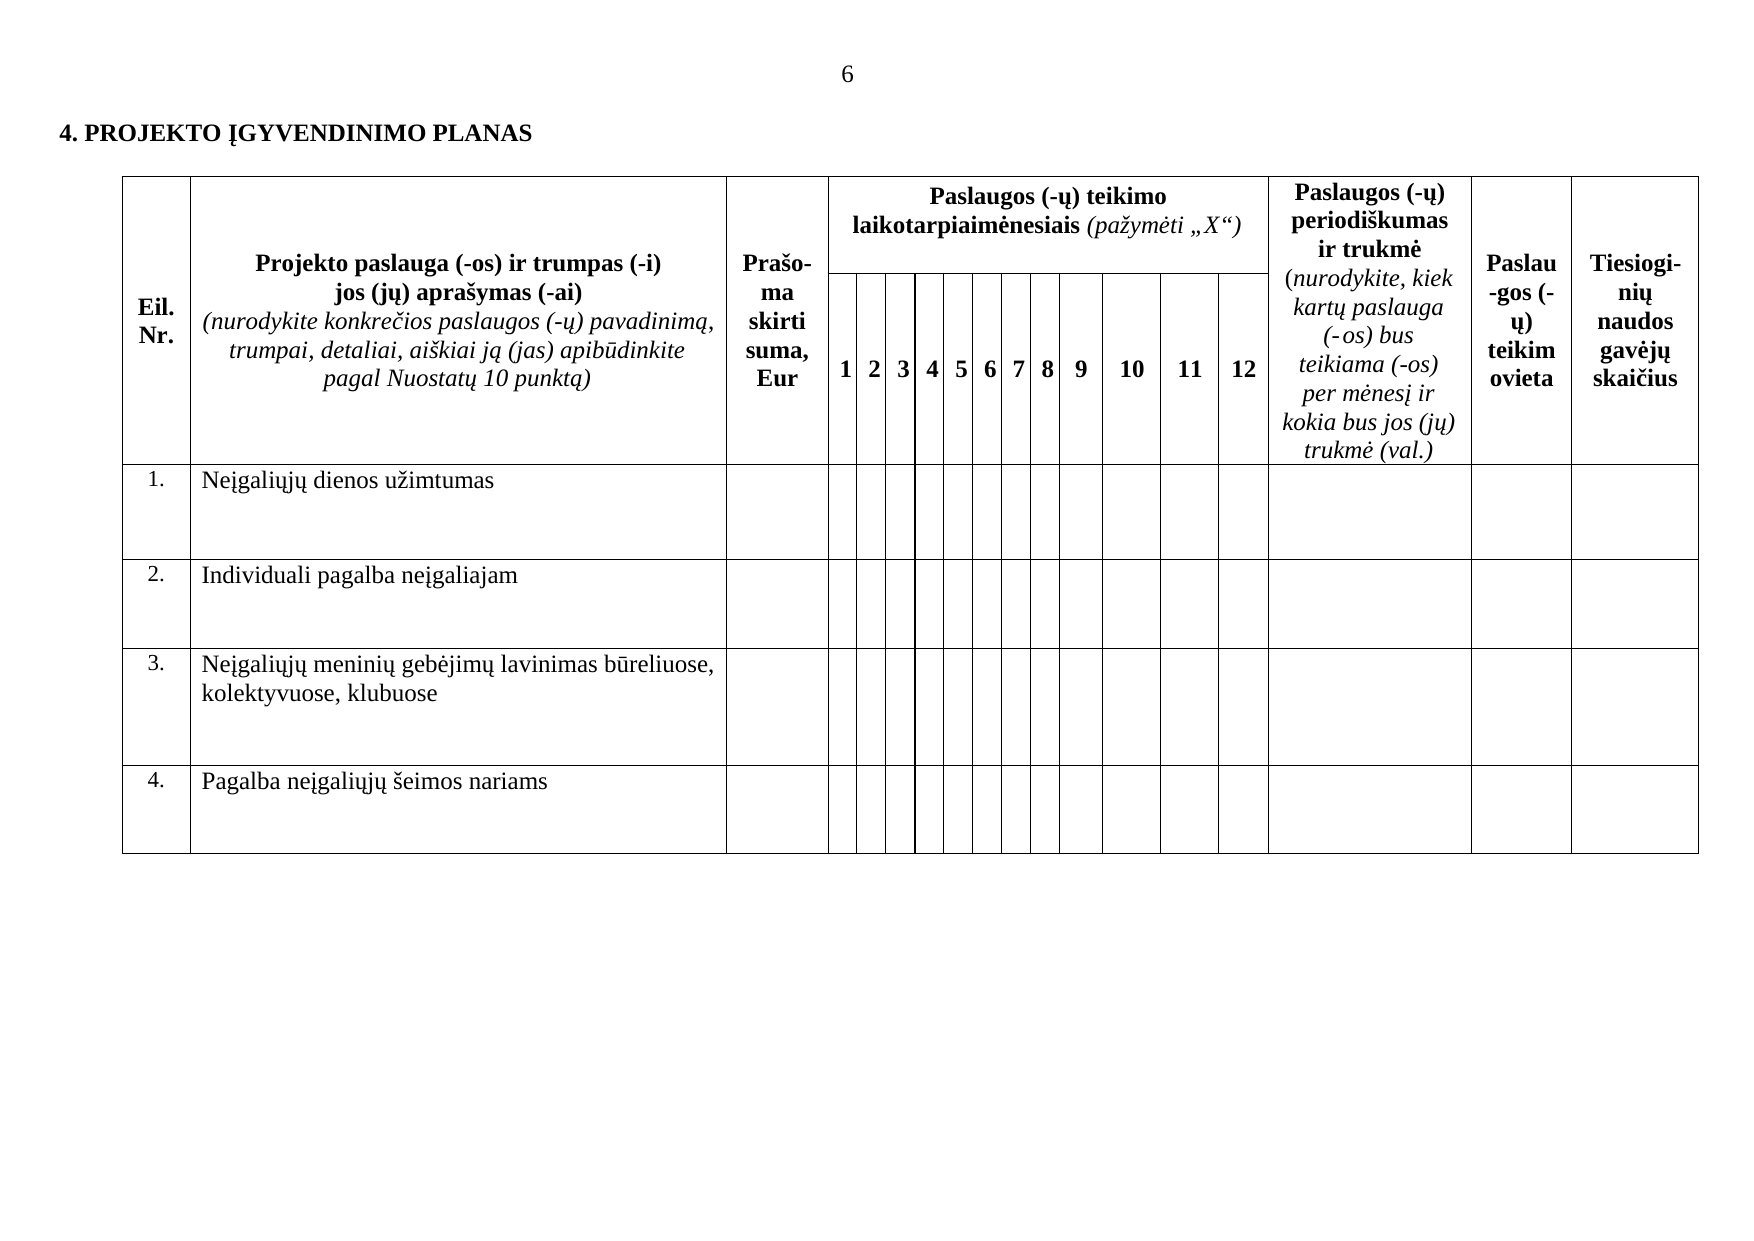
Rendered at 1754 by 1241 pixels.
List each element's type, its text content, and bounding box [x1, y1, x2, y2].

table_cell [944, 649, 972, 765]
table_cell 5 [944, 274, 972, 464]
table_header Paslau-gos (-ų) teikimovieta [1472, 177, 1571, 464]
table_cell [1060, 560, 1102, 648]
table_cell [1572, 560, 1698, 648]
table_cell [1269, 465, 1471, 559]
table_cell 4. [123, 766, 190, 853]
table_cell [886, 465, 914, 559]
table_cell 6 [973, 274, 1001, 464]
table_cell [857, 766, 885, 853]
table_cell [1031, 465, 1059, 559]
table_cell [1219, 766, 1268, 853]
table_cell [1002, 560, 1030, 648]
table_cell [1060, 766, 1102, 853]
table_cell [1161, 560, 1218, 648]
table_cell [1472, 465, 1571, 559]
table_cell [916, 649, 943, 765]
table_cell 1 [829, 274, 856, 464]
table_cell [1269, 766, 1471, 853]
table_cell [829, 560, 856, 648]
table_cell [727, 649, 828, 765]
table_cell [1031, 560, 1059, 648]
table_cell [1572, 649, 1698, 765]
table_cell [1219, 465, 1268, 559]
table_cell [1219, 649, 1268, 765]
table_cell [727, 766, 828, 853]
table_cell [944, 560, 972, 648]
table_cell Neįgaliųjų dienos užimtumas [191, 465, 726, 559]
table_header Paslaugos (-ų) periodiškumas ir trukmė (nurodykite, kiek kartų paslauga (-os) bus teikiama (-os) per mėnesį ir kokia bus jos (jų) trukmė (val.) [1269, 177, 1471, 464]
table_cell 3 [886, 274, 914, 464]
table_cell [727, 465, 828, 559]
table_cell [886, 649, 914, 765]
table_cell 8 [1031, 274, 1059, 464]
table_cell [727, 560, 828, 648]
table_cell 10 [1103, 274, 1160, 464]
table_cell [829, 649, 856, 765]
table_cell [1002, 649, 1030, 765]
table_cell [857, 560, 885, 648]
table_cell [916, 465, 943, 559]
table_cell [1103, 560, 1160, 648]
table_cell [973, 465, 1001, 559]
table_cell 9 [1060, 274, 1102, 464]
table_cell [1219, 560, 1268, 648]
table_cell [1572, 465, 1698, 559]
table_cell [1472, 560, 1571, 648]
table_cell [1103, 649, 1160, 765]
table_header Prašo-ma skirti suma, Eur [727, 177, 828, 464]
table_cell [829, 465, 856, 559]
table_cell 1. [123, 465, 190, 559]
table_cell [973, 560, 1001, 648]
table_cell 2. [123, 560, 190, 648]
table_header Projekto paslauga (-os) ir trumpas (-i) jos (jų) aprašymas (-ai) (nurodykite konkrečios paslaugos (-ų) pavadinimą, trumpai, detaliai, aiškiai ją (jas) apibūdinkite pagal Nuostatų 10 punktą) [191, 177, 726, 464]
table_cell [1572, 766, 1698, 853]
table_cell [1472, 649, 1571, 765]
table_cell [1103, 766, 1160, 853]
table_cell [916, 560, 943, 648]
table_cell [1002, 465, 1030, 559]
table_cell 3. [123, 649, 190, 765]
table_cell Pagalba neįgaliųjų šeimos nariams [191, 766, 726, 853]
table_cell [1031, 649, 1059, 765]
table_header Paslaugos (-ų) teikimo laikotarpiaimėnesiais (pažymėti „X“) [829, 177, 1268, 272]
table_cell [857, 649, 885, 765]
table_cell [1002, 766, 1030, 853]
table_cell [944, 465, 972, 559]
table_cell 7 [1002, 274, 1030, 464]
table_cell [973, 766, 1001, 853]
table_cell [886, 560, 914, 648]
table_cell [1161, 766, 1218, 853]
table_cell [1060, 649, 1102, 765]
table_cell [1472, 766, 1571, 853]
table_cell 12 [1219, 274, 1268, 464]
table_cell [944, 766, 972, 853]
table_cell [916, 766, 943, 853]
table_cell [1161, 465, 1218, 559]
table_cell Individuali pagalba neįgaliajam [191, 560, 726, 648]
table_header Eil. Nr. [123, 177, 190, 464]
table_cell [886, 766, 914, 853]
table_cell Neįgaliųjų meninių gebėjimų lavinimas būreliuose, kolektyvuose, klubuose [191, 649, 726, 765]
table_cell [1031, 766, 1059, 853]
table_cell [1060, 465, 1102, 559]
table_cell [973, 649, 1001, 765]
table_cell [1161, 649, 1218, 765]
text 4. PROJEKTO ĮGYVENDINIMO PLANAS [59, 118, 1636, 147]
table_cell [857, 465, 885, 559]
table_cell [1103, 465, 1160, 559]
table_header Tiesiogi-nių naudos gavėjų skaičius [1572, 177, 1698, 464]
table_cell [1269, 560, 1471, 648]
table_cell [1269, 649, 1471, 765]
table_cell [829, 766, 856, 853]
table_cell 11 [1161, 274, 1218, 464]
table_cell 2 [857, 274, 885, 464]
table_cell 4 [916, 274, 943, 464]
